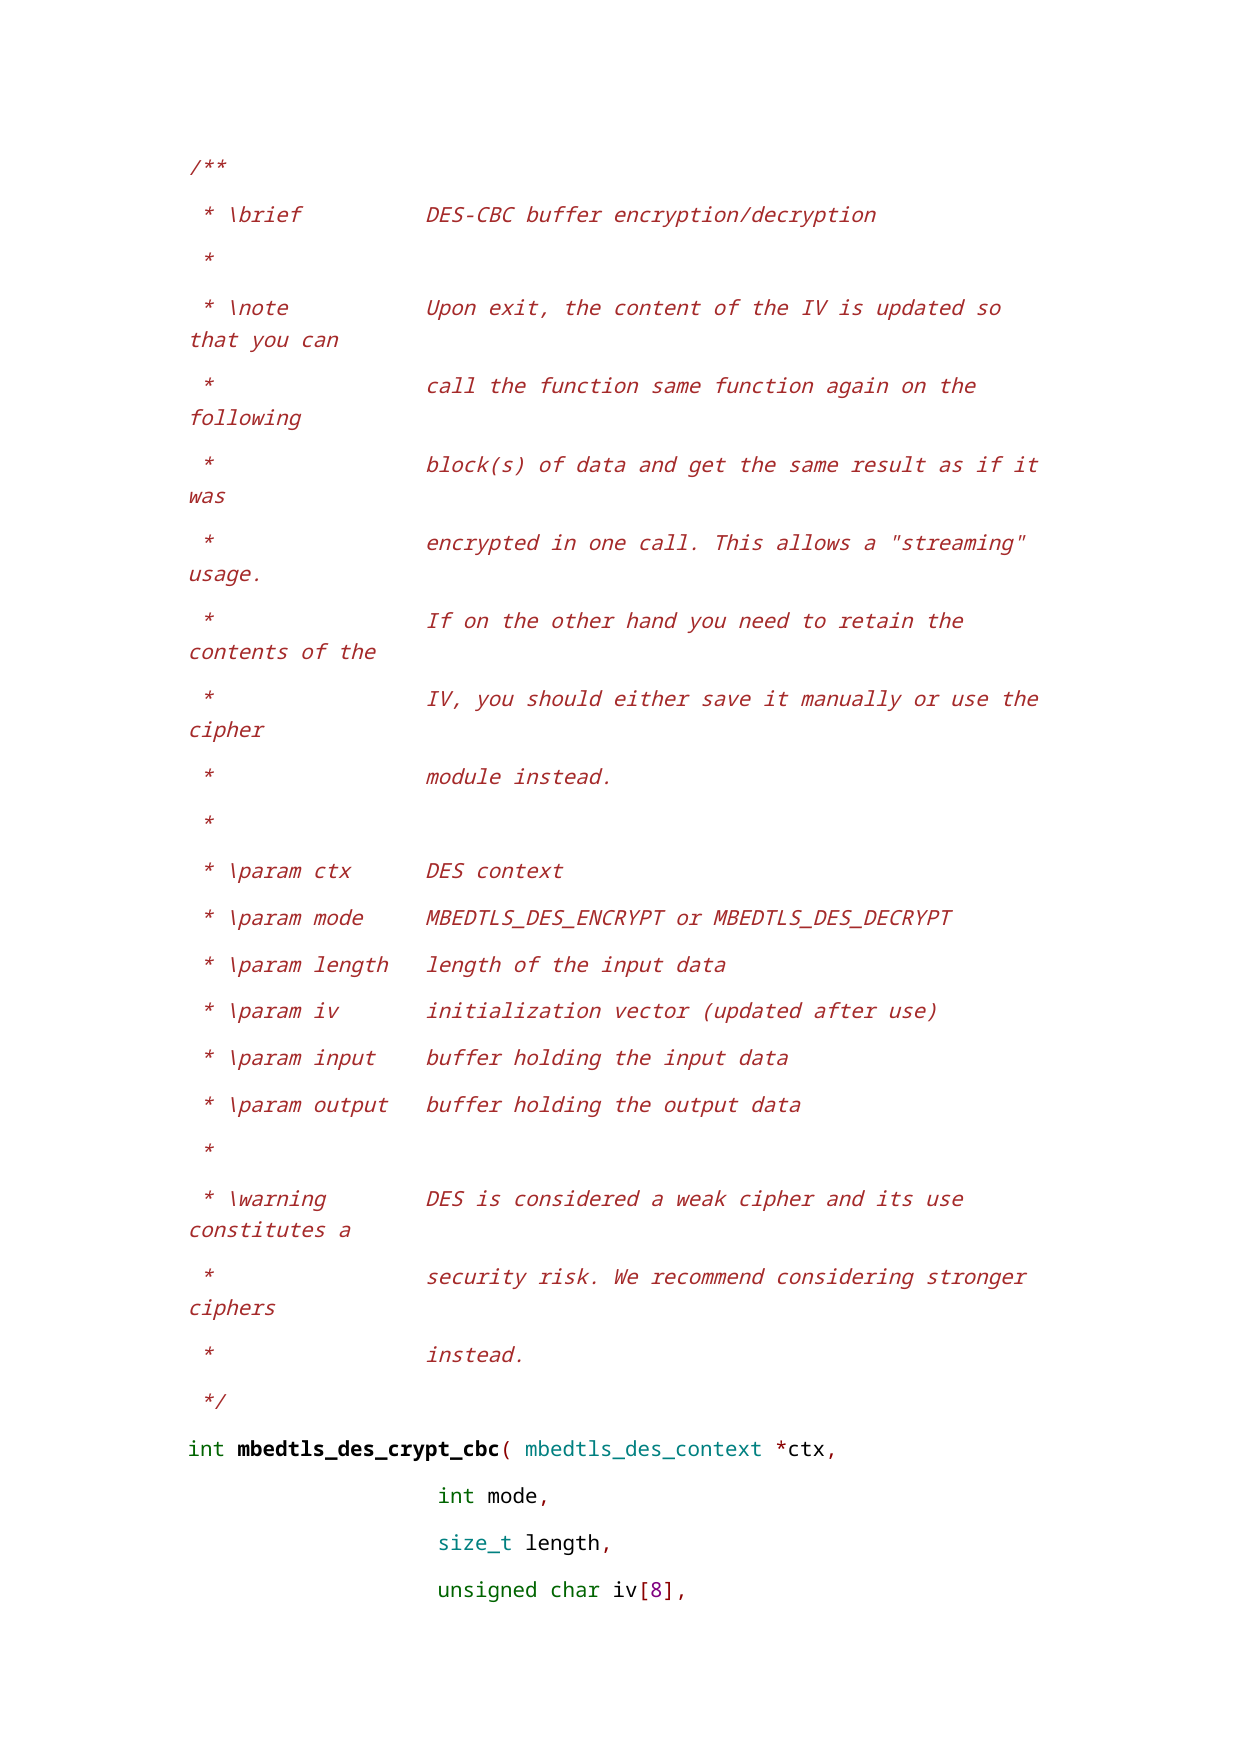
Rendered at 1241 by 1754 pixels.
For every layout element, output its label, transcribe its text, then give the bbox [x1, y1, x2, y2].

text * \brief DES-CBC buffer encryption/decryption [187, 197, 1053, 228]
text * security risk. We recommend considering stronger ciphers [187, 1259, 1053, 1322]
text size_t length, [187, 1525, 1053, 1556]
text * IV, you should either save it manually or use the cipher [187, 681, 1053, 744]
text * [187, 244, 1053, 275]
text * [187, 1134, 1053, 1166]
text /** [187, 150, 1053, 181]
text * module instead. [187, 759, 1053, 791]
text */ [187, 1384, 1053, 1416]
text int mode, [187, 1478, 1053, 1509]
text unsigned char iv[8], [187, 1572, 1053, 1603]
text * If on the other hand you need to retain the contents of the [187, 603, 1053, 666]
text * \param length length of the input data [187, 947, 1053, 978]
text int mbedtls_des_crypt_cbc( mbedtls_des_context *ctx, [187, 1431, 1053, 1462]
text * \param mode MBEDTLS_DES_ENCRYPT or MBEDTLS_DES_DECRYPT [187, 900, 1053, 931]
text * \warning DES is considered a weak cipher and its use constitutes a [187, 1181, 1053, 1244]
text * \note Upon exit, the content of the IV is updated so that you can [187, 291, 1053, 353]
text * \param input buffer holding the input data [187, 1041, 1053, 1072]
text * \param iv initialization vector (updated after use) [187, 994, 1053, 1025]
text * block(s) of data and get the same result as if it was [187, 447, 1053, 509]
text * \param ctx DES context [187, 853, 1053, 884]
text * encrypted in one call. This allows a "streaming" usage. [187, 525, 1053, 587]
text * call the function same function again on the following [187, 369, 1053, 431]
text * [187, 806, 1053, 837]
text * instead. [187, 1337, 1053, 1369]
text * \param output buffer holding the output data [187, 1087, 1053, 1119]
